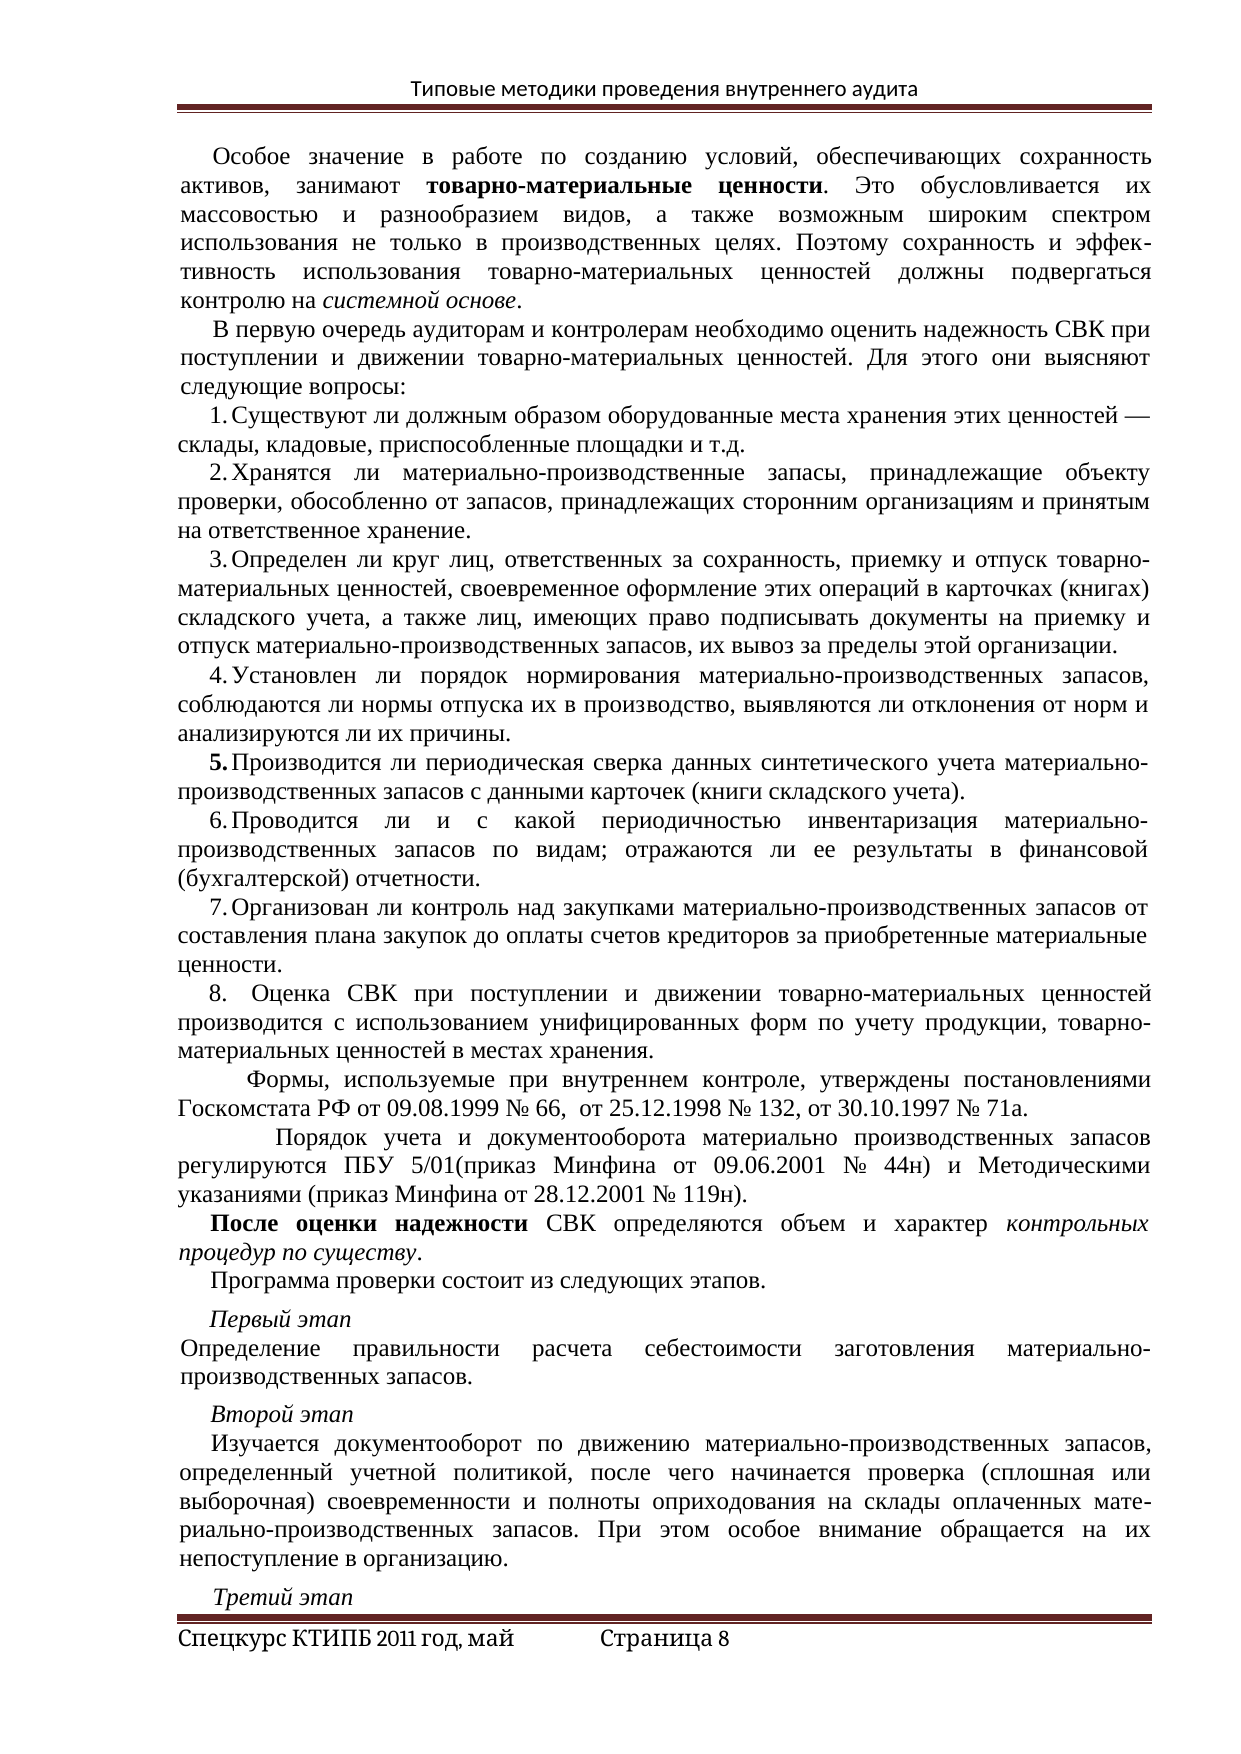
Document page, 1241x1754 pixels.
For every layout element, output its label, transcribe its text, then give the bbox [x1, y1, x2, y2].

text В первую очередь аудиторам и контролерам необходимо оценить надежность СВК при поступлении и движении товарно-материальных ценностей. Для этого они выясняют следующие вопросы: [180, 314, 1151, 400]
list Хранятся ли материально-производственные запасы, принадлежащие объекту проверки, обособленно от запасов, принадлежащих сторонним организациям и принятым на ответственное хранение. [177, 457, 1150, 544]
text Программа проверки состоит из следующих этапов. [178, 1266, 1149, 1294]
list Определен ли круг лиц, ответственных за сохранность, приемку и отпуск товарно-материальных ценностей, своевременное оформление этих операций в карточках (книгах) складского учета, а также лиц, имеющих право подписывать документы на приемку и отпуск материально-производственных запасов, их вывоз за пределы этой организации. [177, 544, 1150, 659]
text Порядок учета и документооборота материально производственных запасов регулируются ПБУ 5/01(приказ Минфина от 09.06.2001 № 44н) и Методическими указаниями (приказ Минфина от 28.12.2001 № 119н). [177, 1122, 1152, 1208]
list Установлен ли порядок нормирования материально-производственных запасов, соблюдаются ли нормы отпуска их в производство, выявляются ли отклонения от норм и анализируются ли их причины. [177, 660, 1149, 747]
text Определение правильности расчета себестоимости заготовления материально-производственных запасов. [180, 1333, 1152, 1390]
text Изучается документооборот по движению материально-производственных запасов, определенный учетной политикой, после чего начинается проверка (сплошная или выборочная) своевременности и полноты оприходования на склады оплаченных материально-производственных запасов. При этом особое внимание обращается на их непоступление в организацию. [179, 1428, 1152, 1572]
text После оценки надежности СВК определяются объем и характер контрольных процедур по существу. [178, 1208, 1149, 1266]
text Формы, используемые при внутреннем контроле, утверждены постановлениями Госкомстата РФ от 09.08.1999 № 66, от 25.12.1998 № 132, от 30.10.1997 № 71а. [177, 1064, 1152, 1122]
list Производится ли периодическая сверка данных синтетического учета материально-производственных запасов с данными карточек (книги складского учета). [177, 747, 1149, 804]
list Оценка СВК при поступлении и движении товарно-материальных ценностей производится с использованием унифицированных форм по учету продукции, товарно-материальных ценностей в местах хранения. [177, 978, 1152, 1064]
text Третий этап [212, 1582, 1152, 1611]
text Особое значение в работе по созданию условий, обеспечивающих сохранность активов, занимают товарно-материальные ценности. Это обусловливается их массовостью и разнообразием видов, а также возможным широким спектром использования не только в производственных целях. Поэтому сохранность и эффективность использования товарно-материальных ценностей должны подвергаться контролю на системной основе. [180, 141, 1152, 314]
list Организован ли контроль над закупками материально-производственных запасов от составления плана закупок до оплаты счетов кредиторов за приобретенные материальные ценности. [177, 892, 1148, 978]
text Второй этап [210, 1399, 1152, 1428]
list Существуют ли должным образом оборудованные места хранения этих ценностей — склады, кладовые, приспособленные площадки и т.д. [177, 400, 1150, 457]
list Проводится ли и с какой периодичностью инвентаризация материально-производственных запасов по видам; отражаются ли ее результаты в финансовой (бухгалтерской) отчетности. [177, 805, 1149, 891]
text Первый этап [209, 1304, 1152, 1333]
